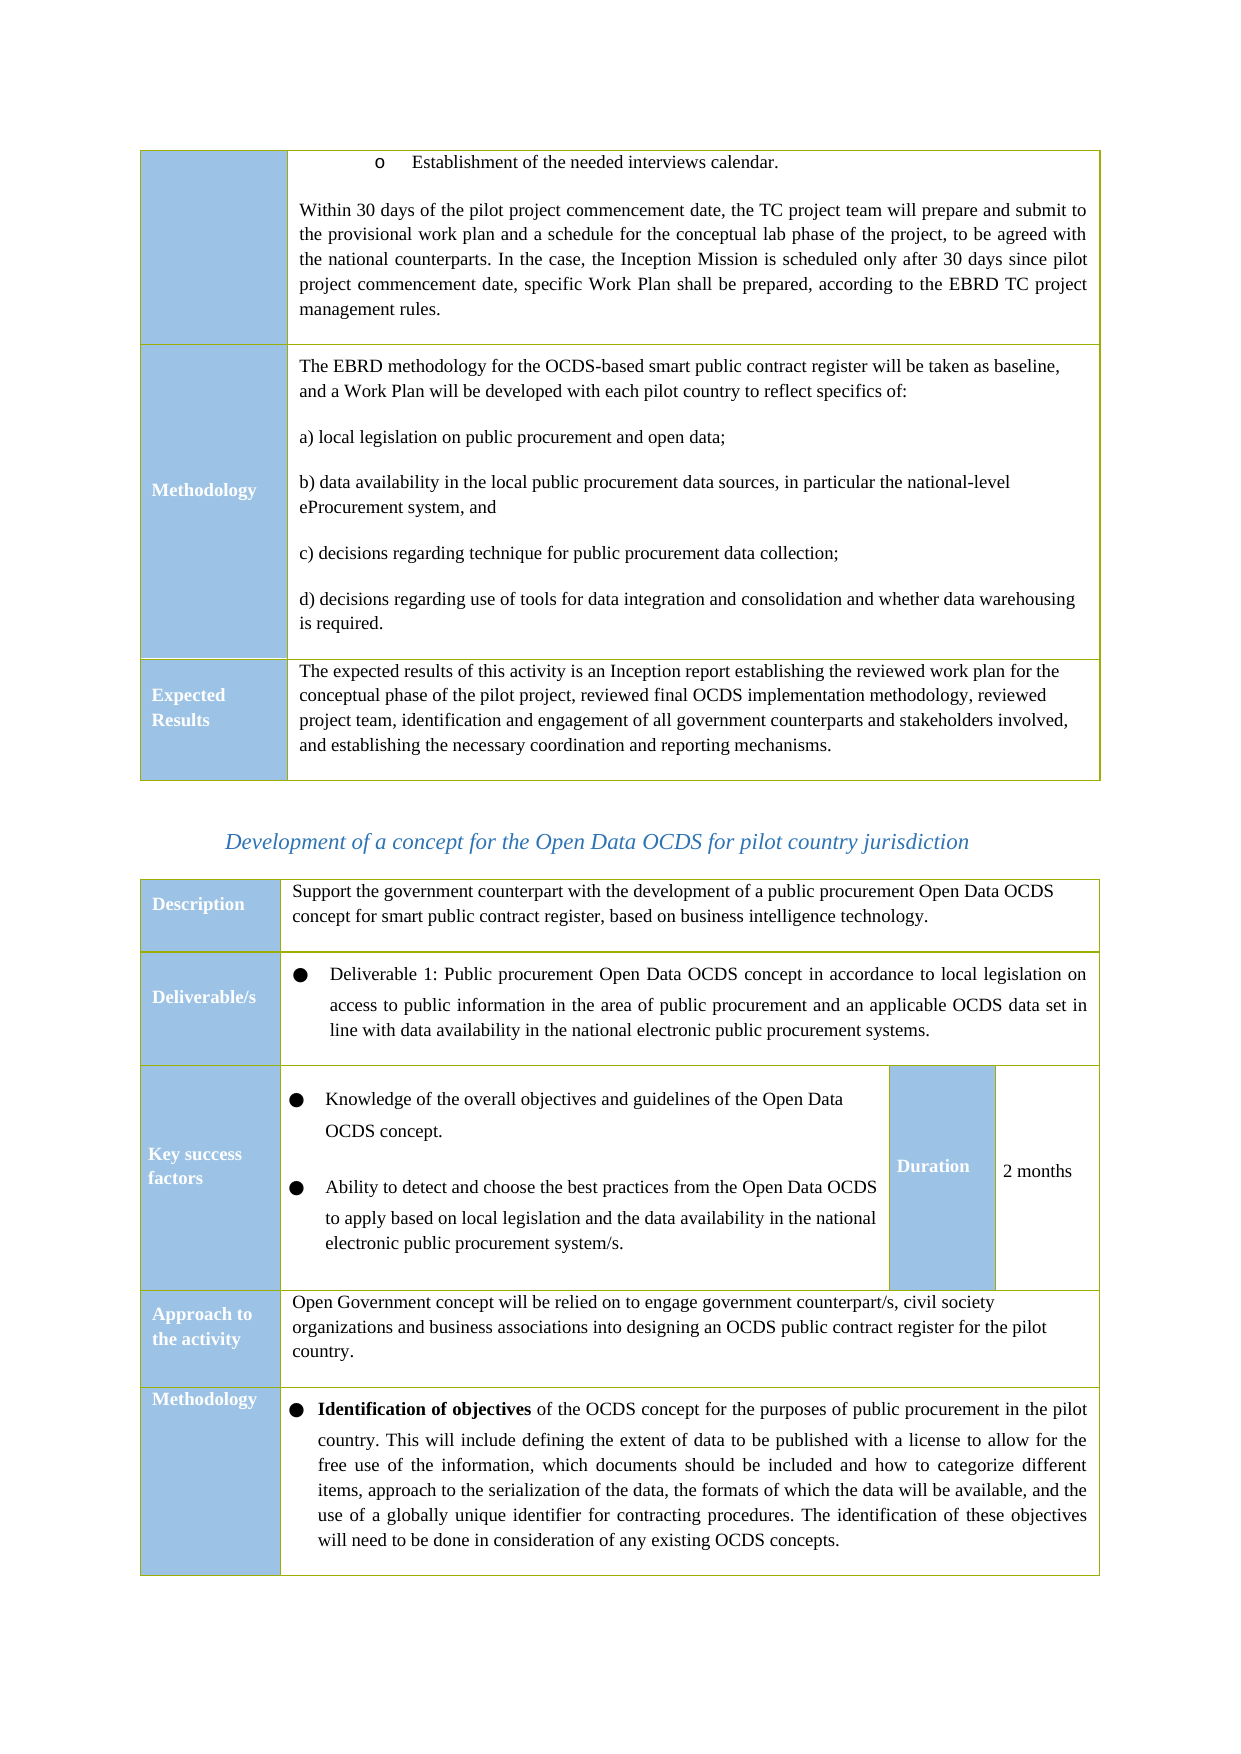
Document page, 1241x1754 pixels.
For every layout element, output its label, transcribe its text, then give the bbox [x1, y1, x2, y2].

table_cell 2 months [996, 1066, 1099, 1290]
table_cell Key success factors [141, 1066, 280, 1290]
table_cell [288, 151, 1099, 344]
table_cell Methodology [141, 345, 287, 658]
subtitle Development of a concept for the Open Data OCDS for pilot country jurisdiction [150, 828, 1090, 855]
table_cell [141, 151, 287, 344]
table_header Support the government counterpart with the development of a public procurement Open Data OCDS concept for smart public contract register, based on business intelligence technology. [281, 880, 1099, 951]
table_header Description [141, 880, 280, 951]
table_cell The expected results of this activity is an Inception report establishing the reviewed work plan for the conceptual phase of the pilot project, reviewed final OCDS implementation methodology, reviewed project team, identification and engagement of all government counterparts and stakeholders involved, and establishing the necessary coordination and reporting mechanisms. [288, 660, 1099, 780]
table_cell Knowledge of the overall objectives and guidelines of the Open Data OCDS concept. Ability to detect and choose the best practices from the Open Data OCDS to apply based on local legislation and the data availability in the national electronic public procurement system/s. [281, 1066, 889, 1290]
table_cell Expected Results [141, 660, 287, 780]
table_cell Deliverable/s [141, 953, 280, 1065]
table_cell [281, 1388, 1099, 1575]
table_cell Duration [890, 1066, 995, 1290]
table_cell Open Government concept will be relied on to engage government counterpart/s, civil society organizations and business associations into designing an OCDS public contract register for the pilot country. [281, 1291, 1099, 1387]
table_cell Methodology [141, 1388, 280, 1575]
table_cell Approach to the activity [141, 1291, 280, 1387]
table_cell The EBRD methodology for the OCDS-based smart public contract register will be taken as baseline, and a Work Plan will be developed with each pilot country to reflect specifics of: a) local legislation on public procurement and open data; b) data availability in the local public procurement data sources, in particular the national-level eProcurement system, and c) decisions regarding technique for public procurement data collection; d) decisions regarding use of tools for data integration and consolidation and whether data warehousing is required. [288, 345, 1099, 658]
table_cell Deliverable 1: Public procurement Open Data OCDS concept in accordance to local legislation on access to public information in the area of public procurement and an applicable OCDS data set in line with data availability in the national electronic public procurement systems. [281, 953, 1099, 1065]
